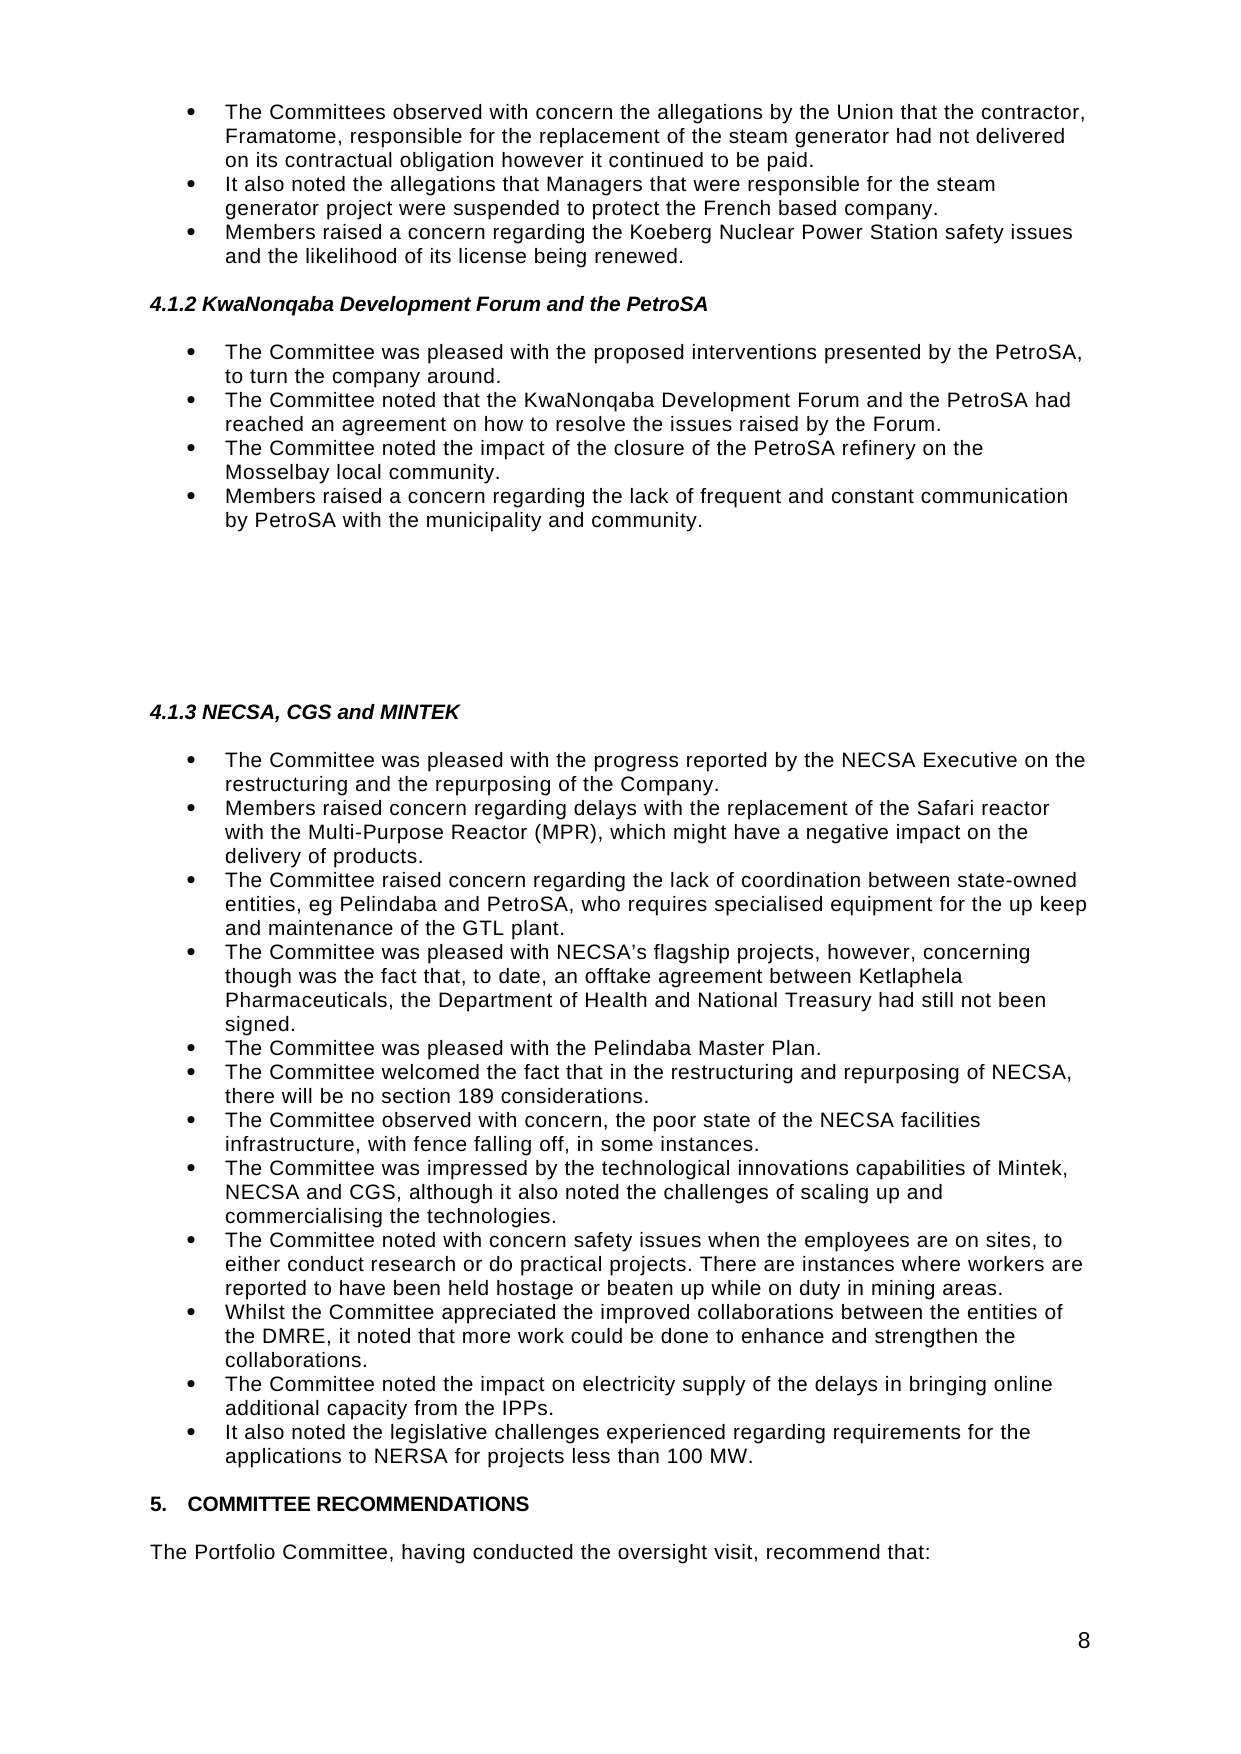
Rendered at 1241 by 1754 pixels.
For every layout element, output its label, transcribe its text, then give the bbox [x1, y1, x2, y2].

list The Committee observed with concern, the poor state of the NECSA facilities infrastructure, with fence falling off, in some instances. [187, 1108, 1090, 1156]
subtitle 4.1.3 NECSA, CGS and MINTEK [150, 700, 1090, 724]
list The Committee noted the impact of the closure of the PetroSA refinery on the Mosselbay local community. [187, 436, 1090, 484]
list COMMITTEE RECOMMENDATIONS [150, 1492, 1090, 1516]
list The Committee was pleased with the proposed interventions presented by the PetroSA, to turn the company around. [187, 340, 1090, 388]
list It also noted the legislative challenges experienced regarding requirements for the applications to NERSA for projects less than 100 MW. [187, 1420, 1090, 1468]
text The Portfolio Committee, having conducted the oversight visit, recommend that: [150, 1539, 1090, 1563]
list The Committee noted with concern safety issues when the employees are on sites, to either conduct research or do practical projects. There are instances where workers are reported to have been held hostage or beaten up while on duty in mining areas. [187, 1228, 1090, 1300]
subtitle 4.1.2 KwaNonqaba Development Forum and the PetroSA [150, 292, 1090, 316]
list The Committee noted that the KwaNonqaba Development Forum and the PetroSA had reached an agreement on how to resolve the issues raised by the Forum. [187, 388, 1090, 436]
list Members raised a concern regarding the Koeberg Nuclear Power Station safety issues and the likelihood of its license being renewed. [187, 220, 1090, 268]
list It also noted the allegations that Managers that were responsible for the steam generator project were suspended to protect the French based company. [187, 172, 1090, 220]
list The Committee was pleased with the progress reported by the NECSA Executive on the restructuring and the repurposing of the Company. [187, 748, 1090, 796]
list Members raised a concern regarding the lack of frequent and constant communication by PetroSA with the municipality and community. [187, 484, 1090, 532]
list The Committee noted the impact on electricity supply of the delays in bringing online additional capacity from the IPPs. [187, 1372, 1090, 1420]
list Members raised concern regarding delays with the replacement of the Safari reactor with the Multi-Purpose Reactor (MPR), which might have a negative impact on the delivery of products. [187, 796, 1090, 868]
list The Committee was pleased with the Pelindaba Master Plan. [187, 1036, 1090, 1060]
list The Committee was impressed by the technological innovations capabilities of Mintek, NECSA and CGS, although it also noted the challenges of scaling up and commercialising the technologies. [187, 1156, 1090, 1228]
list Whilst the Committee appreciated the improved collaborations between the entities of the DMRE, it noted that more work could be done to enhance and strengthen the collaborations. [187, 1300, 1090, 1372]
list The Committee was pleased with NECSA’s flagship projects, however, concerning though was the fact that, to date, an offtake agreement between Ketlaphela Pharmaceuticals, the Department of Health and National Treasury had still not been signed. [187, 940, 1090, 1036]
list The Committee raised concern regarding the lack of coordination between state-owned entities, eg Pelindaba and PetroSA, who requires specialised equipment for the up keep and maintenance of the GTL plant. [187, 868, 1090, 940]
list The Committees observed with concern the allegations by the Union that the contractor, Framatome, responsible for the replacement of the steam generator had not delivered on its contractual obligation however it continued to be paid. [187, 100, 1090, 172]
list The Committee welcomed the fact that in the restructuring and repurposing of NECSA, there will be no section 189 considerations. [187, 1060, 1090, 1108]
